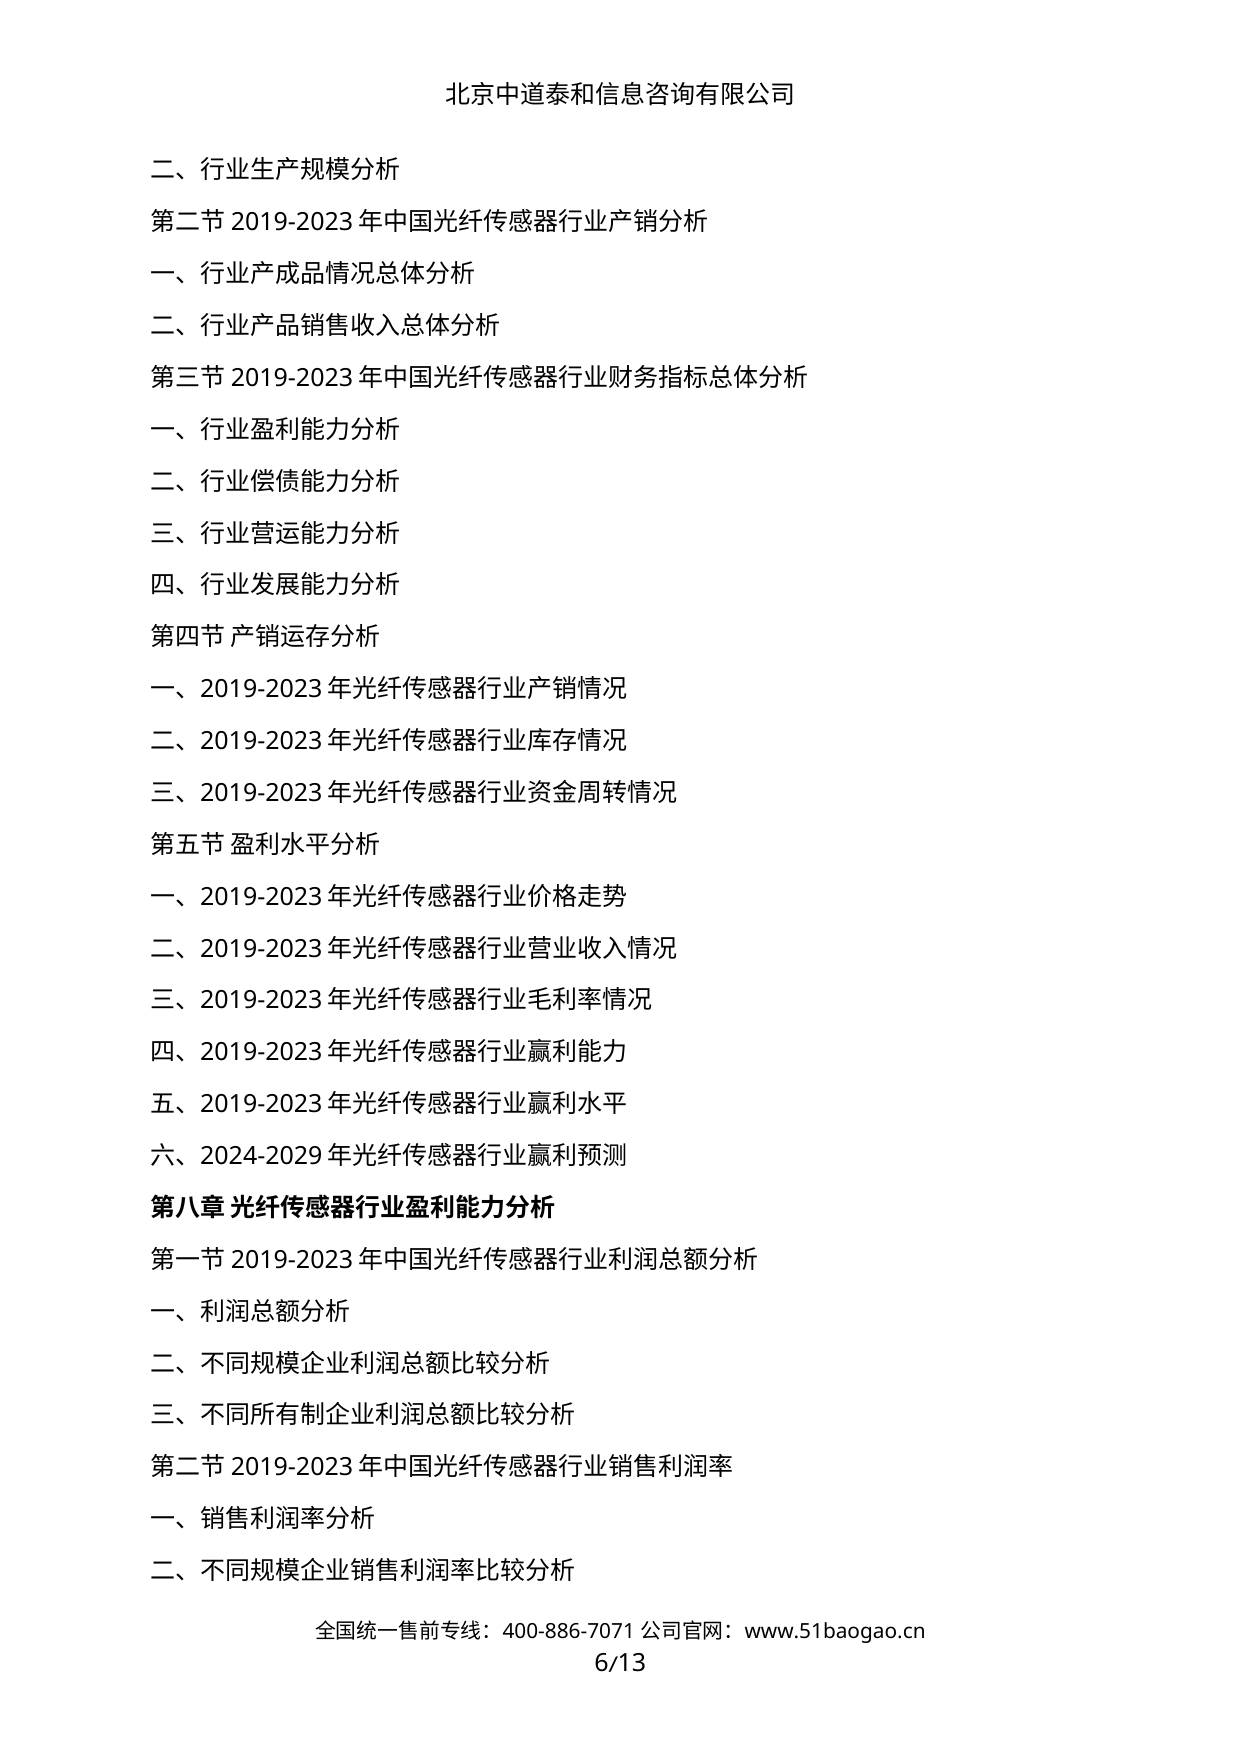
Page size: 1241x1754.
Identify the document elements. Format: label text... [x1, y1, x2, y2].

text 三、行业营运能力分析 [150, 513, 1090, 549]
text 第二节 2019-2023年中国光纤传感器行业销售利润率 [150, 1447, 1090, 1483]
text 第二节 2019-2023年中国光纤传感器行业产销分析 [150, 202, 1090, 238]
text 一、行业产成品情况总体分析 [150, 254, 1090, 290]
text 四、2019-2023年光纤传感器行业赢利能力 [150, 1032, 1090, 1068]
text 三、不同所有制企业利润总额比较分析 [150, 1395, 1090, 1431]
text 第一节 2019-2023年中国光纤传感器行业利润总额分析 [150, 1239, 1090, 1276]
text 二、行业产品销售收入总体分析 [150, 306, 1090, 342]
text 二、行业生产规模分析 [150, 150, 1090, 186]
text 三、2019-2023年光纤传感器行业毛利率情况 [150, 980, 1090, 1016]
text 二、不同规模企业利润总额比较分析 [150, 1343, 1090, 1379]
text 五、2019-2023年光纤传感器行业赢利水平 [150, 1084, 1090, 1120]
text 一、2019-2023年光纤传感器行业产销情况 [150, 669, 1090, 705]
text 二、行业偿债能力分析 [150, 461, 1090, 497]
text 一、利润总额分析 [150, 1291, 1090, 1327]
text 三、2019-2023年光纤传感器行业资金周转情况 [150, 772, 1090, 809]
text 一、行业盈利能力分析 [150, 409, 1090, 446]
text 第五节 盈利水平分析 [150, 824, 1090, 861]
text 第四节 产销运存分析 [150, 617, 1090, 653]
text 第三节 2019-2023年中国光纤传感器行业财务指标总体分析 [150, 357, 1090, 394]
text 二、不同规模企业销售利润率比较分析 [150, 1551, 1090, 1587]
text 二、2019-2023年光纤传感器行业库存情况 [150, 721, 1090, 757]
text 一、2019-2023年光纤传感器行业价格走势 [150, 876, 1090, 912]
text 一、销售利润率分析 [150, 1499, 1090, 1535]
text 二、2019-2023年光纤传感器行业营业收入情况 [150, 928, 1090, 964]
text 第八章 光纤传感器行业盈利能力分析 [150, 1187, 1090, 1224]
text 六、2024-2029年光纤传感器行业赢利预测 [150, 1136, 1090, 1172]
text 四、行业发展能力分析 [150, 565, 1090, 601]
